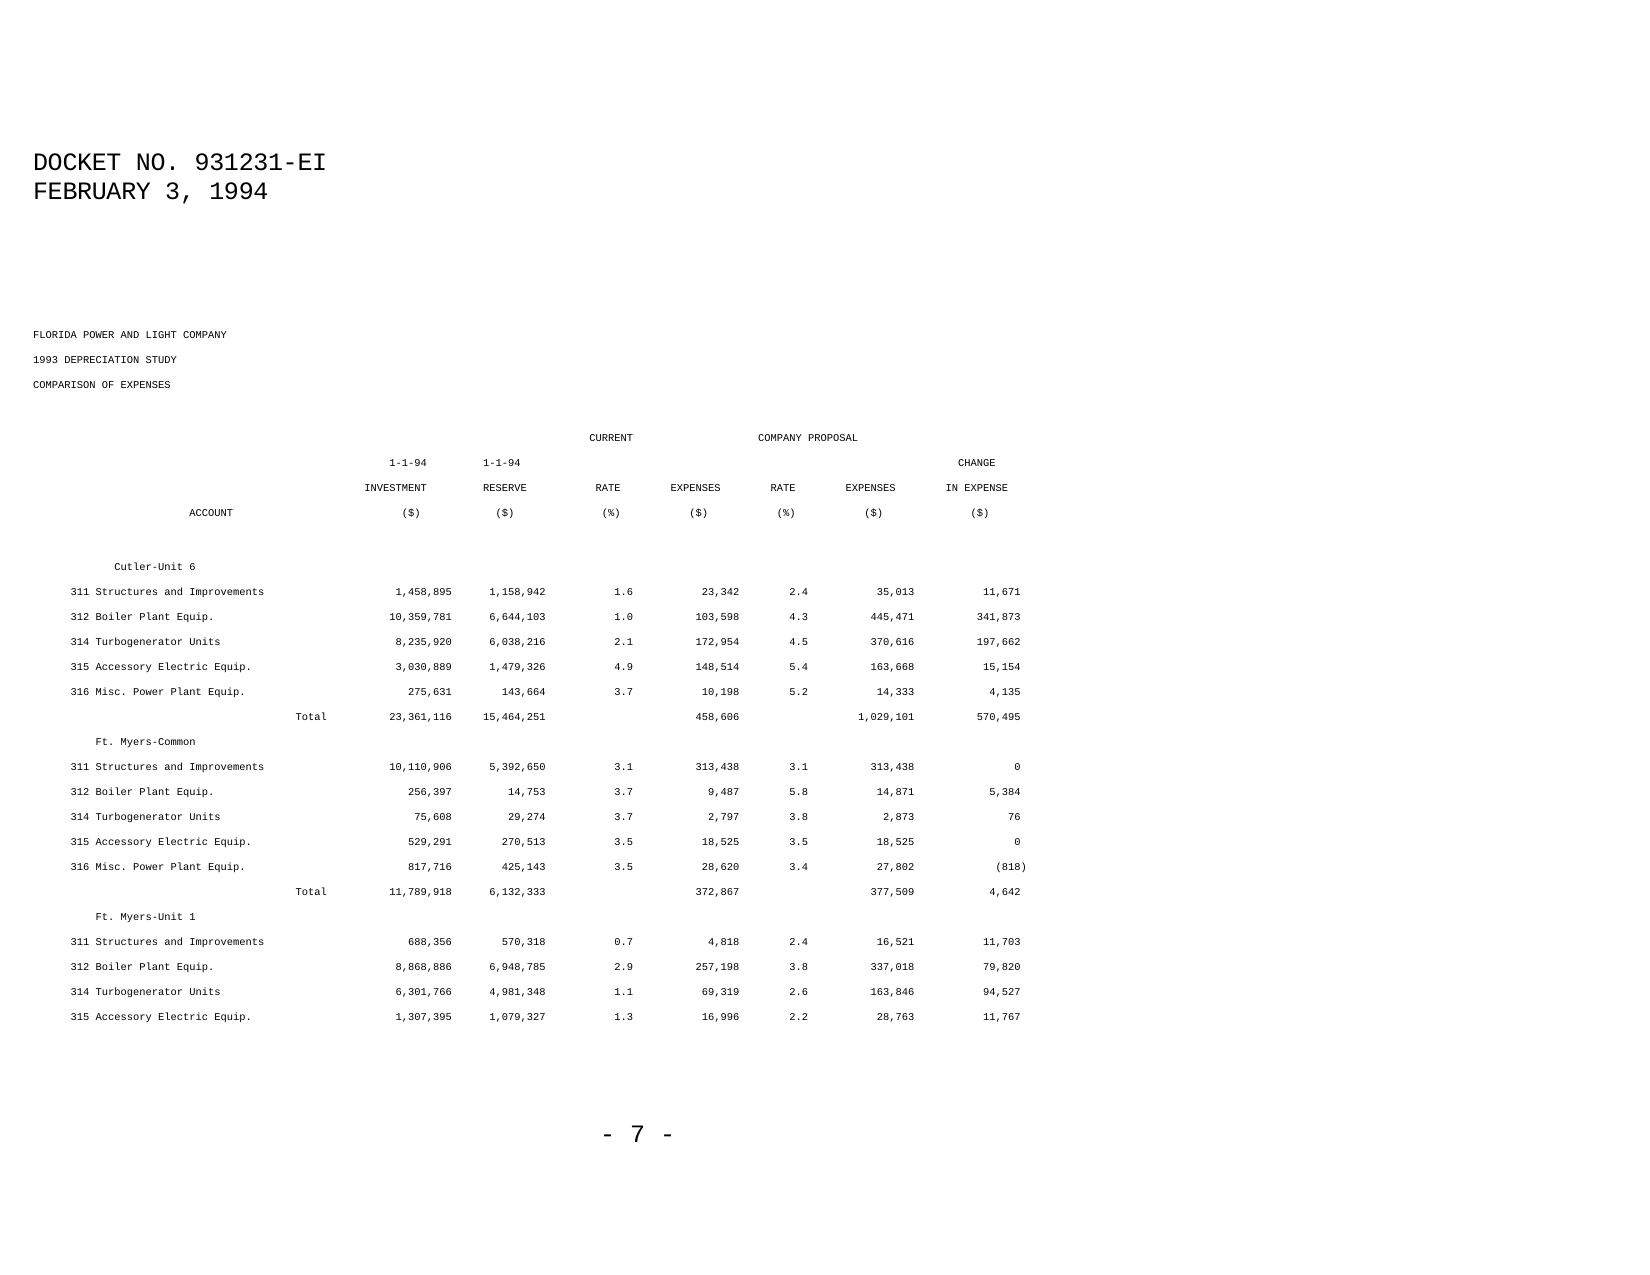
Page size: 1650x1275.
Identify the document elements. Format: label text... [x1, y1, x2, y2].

text INVESTMENT RESERVE RATE EXPENSES RATE EXPENSES IN EXPENSE [33, 470, 1612, 495]
text 1-1-94 1-1-94 CHANGE [33, 445, 1612, 470]
text 315 Accessory Electric Equip. 1,307,395 1,079,327 1.3 16,996 2.2 28,763 11,767 [33, 998, 1612, 1023]
text 316 Misc. Power Plant Equip. 817,716 425,143 3.5 28,620 3.4 27,802 (818) [33, 848, 1612, 873]
text 1993 DEPRECIATION STUDY [33, 342, 1612, 367]
text 315 Accessory Electric Equip. 3,030,889 1,479,326 4.9 148,514 5.4 163,668 15,154 [33, 648, 1612, 673]
text Ft. Myers-Common [33, 723, 1612, 748]
text 314 Turbogenerator Units 75,608 29,274 3.7 2,797 3.8 2,873 76 [33, 798, 1612, 823]
text 314 Turbogenerator Units 6,301,766 4,981,348 1.1 69,319 2.6 163,846 94,527 [33, 973, 1612, 998]
text FLORIDA POWER AND LIGHT COMPANY [33, 317, 1612, 342]
text Total 23,361,116 15,464,251 458,606 1,029,101 570,495 [33, 698, 1612, 723]
text 311 Structures and Improvements 688,356 570,318 0.7 4,818 2.4 16,521 11,703 [33, 923, 1612, 948]
text 311 Structures and Improvements 1,458,895 1,158,942 1.6 23,342 2.4 35,013 11,671 [33, 573, 1612, 598]
text Ft. Myers-Unit 1 [33, 898, 1612, 923]
text 314 Turbogenerator Units 8,235,920 6,038,216 2.1 172,954 4.5 370,616 197,662 [33, 623, 1612, 648]
text 312 Boiler Plant Equip. 8,868,886 6,948,785 2.9 257,198 3.8 337,018 79,820 [33, 948, 1612, 973]
text CURRENT COMPANY PROPOSAL [33, 420, 1612, 445]
text 312 Boiler Plant Equip. 256,397 14,753 3.7 9,487 5.8 14,871 5,384 [33, 773, 1612, 798]
text Cutler-Unit 6 [33, 548, 1612, 573]
text COMPARISON OF EXPENSES [33, 367, 1612, 392]
text ACCOUNT ($) ($) (%) ($) (%) ($) ($) [33, 495, 1612, 520]
text 316 Misc. Power Plant Equip. 275,631 143,664 3.7 10,198 5.2 14,333 4,135 [33, 673, 1612, 698]
text Total 11,789,918 6,132,333 372,867 377,509 4,642 [33, 873, 1612, 898]
text 315 Accessory Electric Equip. 529,291 270,513 3.5 18,525 3.5 18,525 0 [33, 823, 1612, 848]
text 311 Structures and Improvements 10,110,906 5,392,650 3.1 313,438 3.1 313,438 0 [33, 748, 1612, 773]
text 312 Boiler Plant Equip. 10,359,781 6,644,103 1.0 103,598 4.3 445,471 341,873 [33, 598, 1612, 623]
